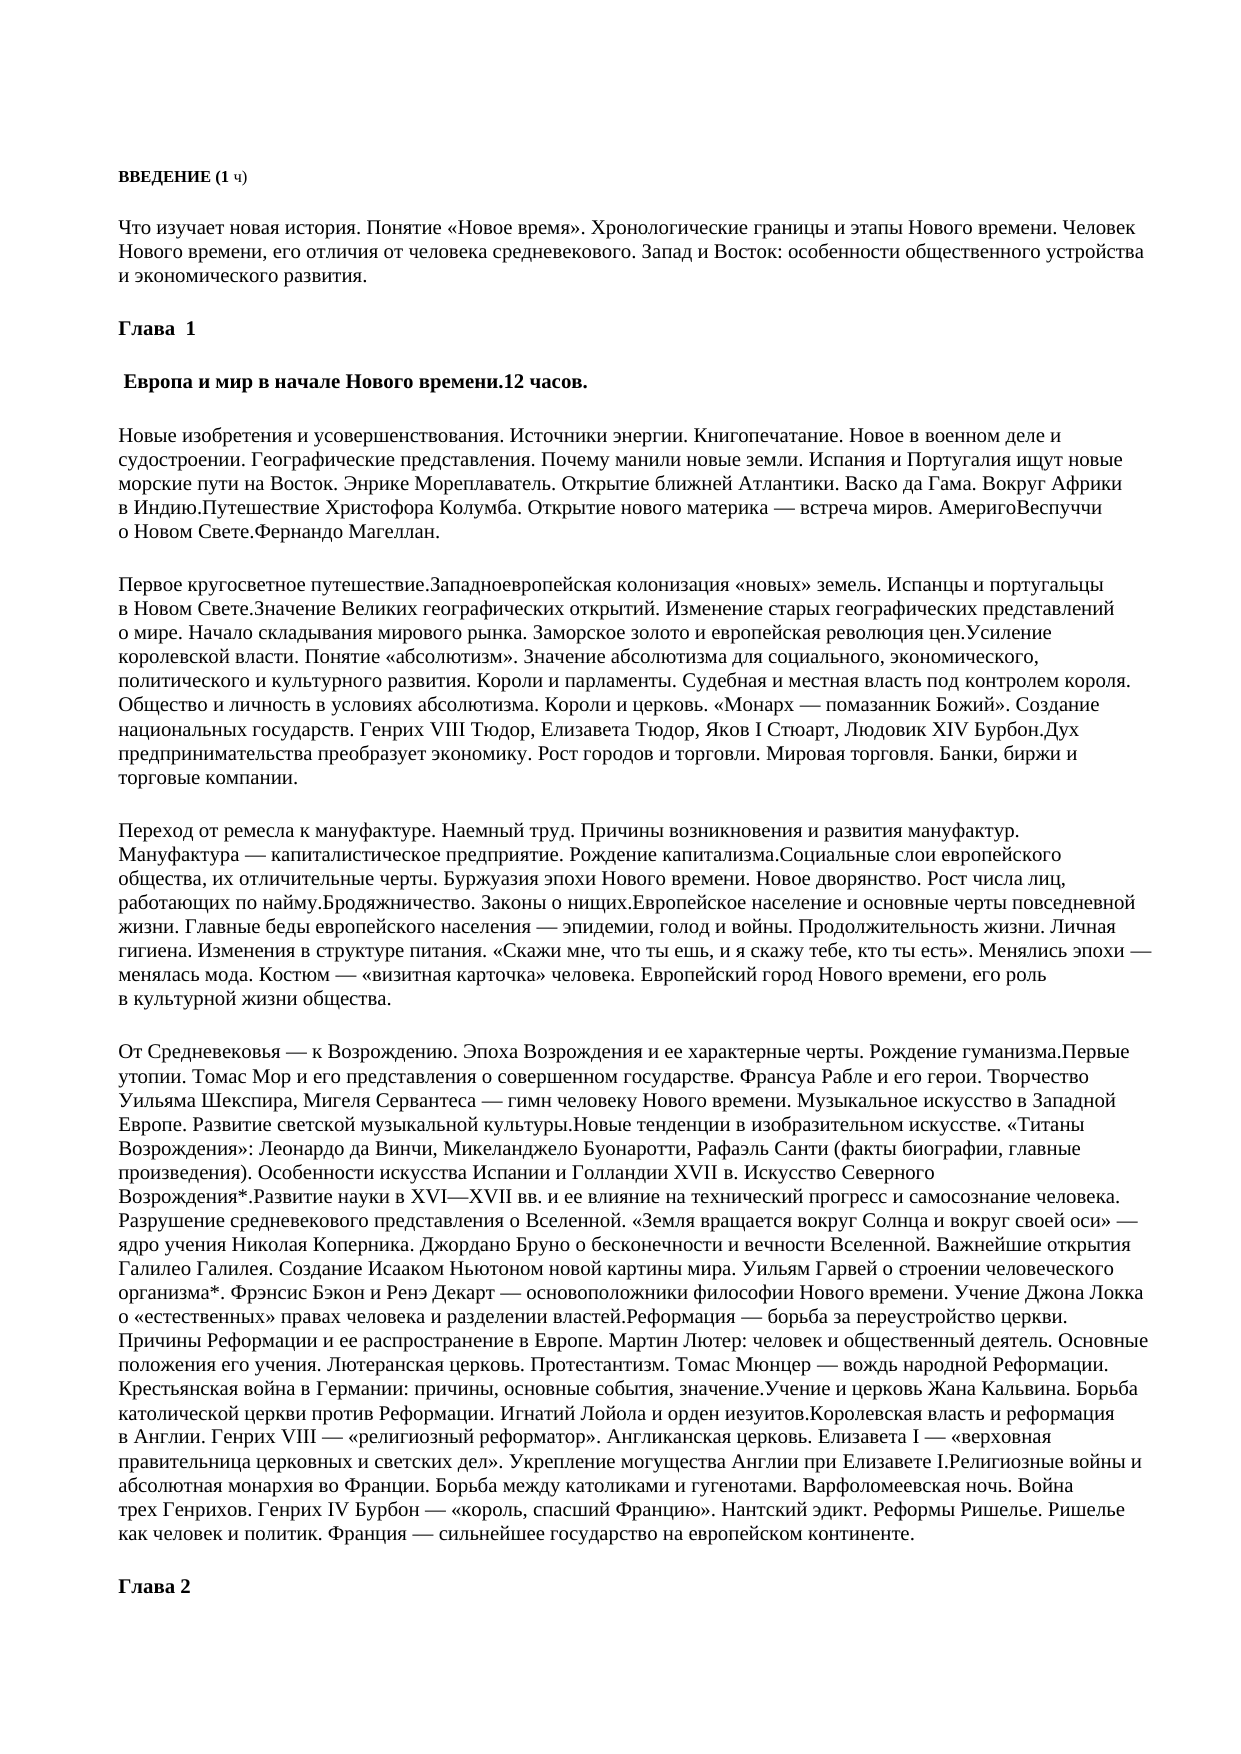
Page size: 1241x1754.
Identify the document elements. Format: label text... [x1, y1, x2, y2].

text Европа и мир в начале Нового времени.12 часов. [118, 369, 1152, 393]
text Глава 2 [118, 1574, 1152, 1598]
text От Средневековья — к Возрождению. Эпоха Возрождения и ее характерные черты. Рождение гуманизма.Первые утопии. Томас Мор и его представления о совершенном государстве. Франсуа Рабле и его герои. Творчество Уильяма Шекспира, Мигеля Сервантеса — гимн человеку Нового времени. Музыкальное искусство в Западной Европе. Развитие светской музыкальной культуры.Новые тенденции в изобразительном искусстве. «Титаны Возрождения»: Леонардо да Винчи, Микеланджело Буонаротти, Рафаэль Санти (факты биографии, главные произведения). Особенности искусства Испании и Голландии XVII в. Искусство Северного Возрождения*.Развитие науки в XVI—XVII вв. и ее влияние на технический прогресс и самосознание человека. Разрушение средневекового представления о Вселенной. «Земля вращается вокруг Солнца и вокруг своей оси» — ядро учения Николая Коперника. Джордано Бруно о бесконечности и вечности Вселенной. Важнейшие открытия Галилео Галилея. Создание Исааком Ньютоном новой картины мира. Уильям Гарвей о строении человеческого организма*. Фрэнсис Бэкон и Ренэ Декарт — основоположники философии Нового времени. Учение Джона Локка о «естественных» правах человека и разделении властей.Реформация — борьба за переустройство церкви. Причины Реформации и ее распространение в Европе. Мартин Лютер: человек и общественный деятель. Основные положения его учения. Лютеранская церковь. Протестантизм. Томас Мюнцер — вождь народной Реформации. Крестьянская война в Германии: причины, основные события, значение.Учение и церковь Жана Кальвина. Борьба католической церкви против Реформации. Игнатий Лойола и орден иезуитов.Королевская власть и реформация в Англии. Генрих VIII — «религиозный реформатор». Англиканская церковь. Елизавета I — «верховная правительница церковных и светских дел». Укрепление могущества Англии при Елизавете I.Религиозные войны и абсолютная монархия во Франции. Борьба между католиками и гугенотами. Варфоломеевская ночь. Война трех Генрихов. Генрих IV Бурбон — «король, спасший Францию». Нантский эдикт. Реформы Ришелье. Ришелье как человек и политик. Франция — сильнейшее государство на европейском континенте. [118, 1039, 1152, 1545]
text ВВЕДЕНИЕ (1 ч) [118, 166, 1152, 186]
text Переход от ремесла к мануфактуре. Наемный труд. Причины возникновения и развития мануфактур. Мануфактура — капиталистическое предприятие. Рождение капитализма.Социальные слои европейского общества, их отличительные черты. Буржуазия эпохи Нового времени. Новое дворянство. Рост числа лиц, работающих по найму.Бродяжничество. Законы о нищих.Европейское население и основные черты повседневной жизни. Главные беды европейского населения — эпидемии, голод и войны. Продолжительность жизни. Личная гигиена. Изменения в структуре питания. «Скажи мне, что ты ешь, и я скажу тебе, кто ты есть». Менялись эпохи — менялась мода. Костюм — «визитная карточка» человека. Европейский город Нового времени, его роль в культурной жизни общества. [118, 818, 1152, 1010]
text Что изучает новая история. Понятие «Новое время». Хронологические границы и этапы Нового времени. Человек Нового времени, его отличия от человека средневекового. Запад и Восток: особенности общественного устройства и экономического развития. [118, 215, 1152, 287]
text Новые изобретения и усовершенствования. Источники энергии. Книгопечатание. Новое в военном деле и судостроении. Географические представления. Почему манили новые земли. Испания и Португалия ищут новые морские пути на Восток. Энрике Мореплаватель. Открытие ближней Атлантики. Васко да Гама. Вокруг Африки в Индию.Путешествие Христофора Колумба. Открытие нового материка — встреча миров. АмеригоВеспуччи о Новом Свете.Фернандо Магеллан. [118, 423, 1152, 543]
text Глава 1 [118, 316, 1152, 340]
text Первое кругосветное путешествие.Западноевропейская колонизация «новых» земель. Испанцы и португальцы в Новом Свете.Значение Великих географических открытий. Изменение старых географических представлений о мире. Начало складывания мирового рынка. Заморское золото и европейская революция цен.Усиление королевской власти. Понятие «абсолютизм». Значение абсолютизма для социального, экономического, политического и культурного развития. Короли и парламенты. Судебная и местная власть под контролем короля. Общество и личность в условиях абсолютизма. Короли и церковь. «Монарх — помазанник Божий». Создание национальных государств. Генрих VIII Тюдор, Елизавета Тюдор, Яков I Стюарт, Людовик XIV Бурбон.Дух предпринимательства преобразует экономику. Рост городов и торговли. Мировая торговля. Банки, биржи и торговые компании. [118, 572, 1152, 789]
